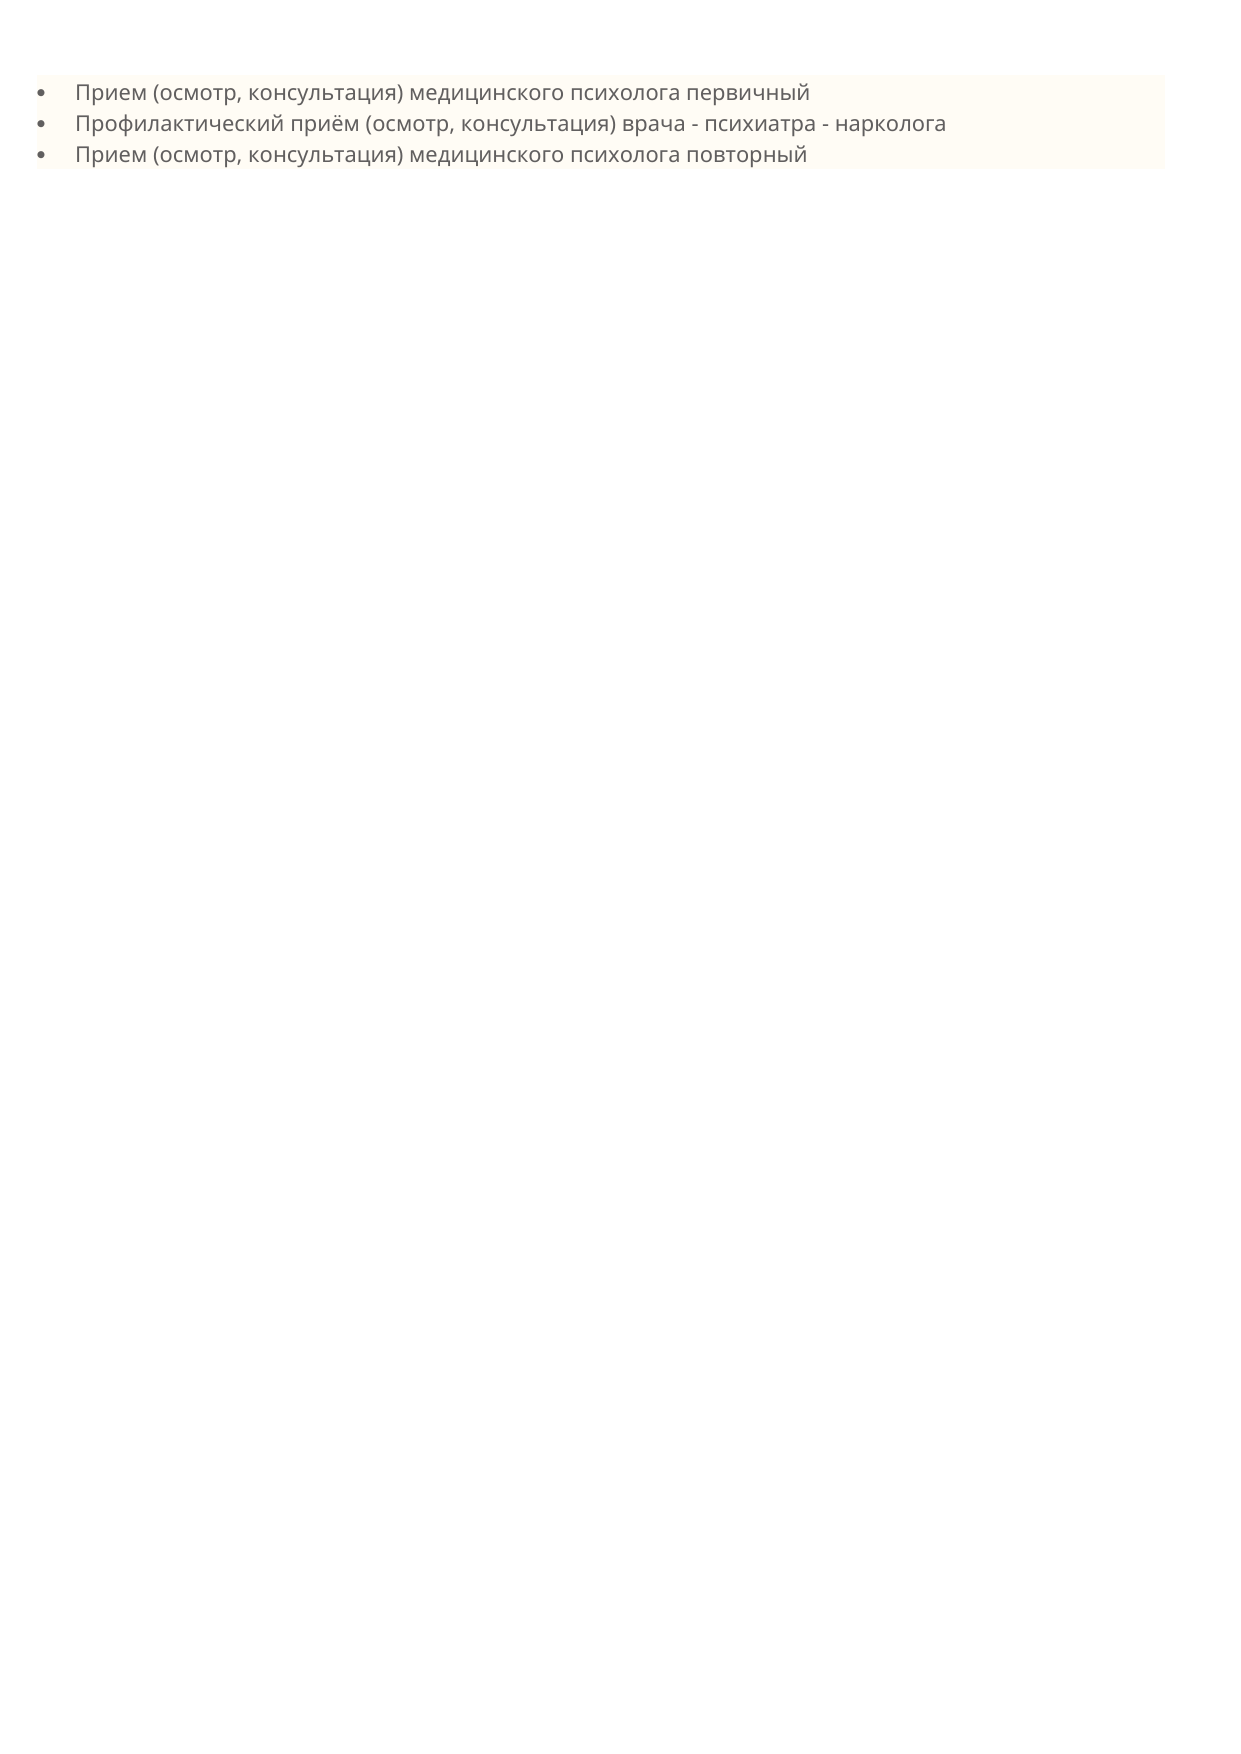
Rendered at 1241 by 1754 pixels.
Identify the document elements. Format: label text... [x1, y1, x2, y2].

list Прием (осмотр, консультация) медицинского психолога первичный [37, 75, 1165, 106]
list Прием (осмотр, консультация) медицинского психолога повторный [37, 137, 1165, 169]
list Профилактический приём (осмотр, консультация) врача - психиатра - нарколога [37, 106, 1165, 137]
